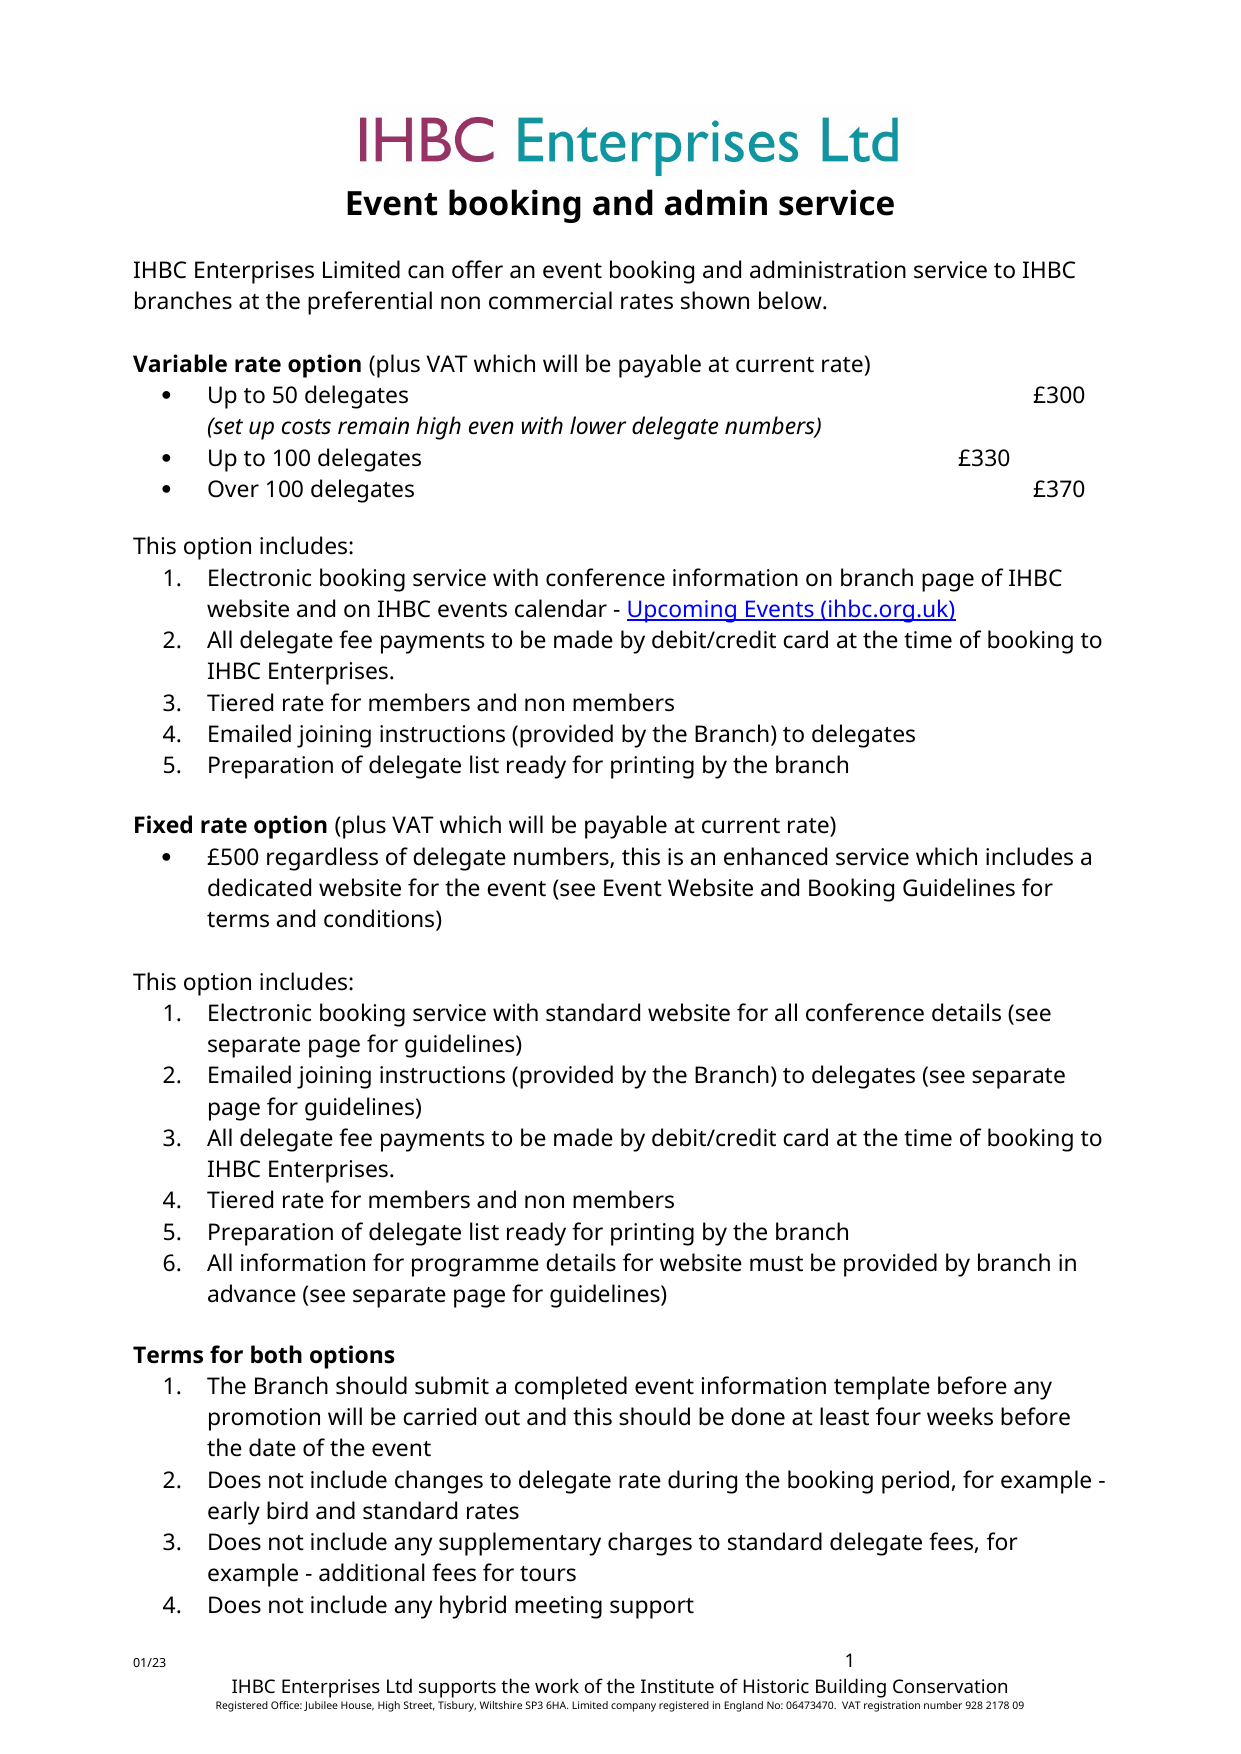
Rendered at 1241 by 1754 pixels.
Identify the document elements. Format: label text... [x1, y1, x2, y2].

list Tiered rate for members and non members [162, 1184, 1107, 1216]
text This option includes: [133, 966, 1107, 997]
text Terms for both options [133, 1339, 1107, 1370]
list Emailed joining instructions (provided by the Branch) to delegates (see separate page for guidelines) [162, 1059, 1107, 1122]
list Preparation of delegate list ready for printing by the branch [162, 749, 1107, 780]
list Electronic booking service with conference information on branch page of IHBC website and on IHBC events calendar - Upcoming Events (ihbc.org.uk) [162, 562, 1107, 624]
list The Branch should submit a completed event information template before any promotion will be carried out and this should be done at least four weeks before the date of the event [162, 1370, 1107, 1464]
list Over 100 delegates £370 [162, 473, 1107, 504]
text IHBC Enterprises Limited can offer an event booking and administration service to IHBC branches at the preferential non commercial rates shown below. [133, 254, 1107, 316]
list Up to 50 delegates £300 [162, 379, 1107, 410]
list Up to 100 delegates £330 [162, 441, 1107, 473]
list All delegate fee payments to be made by debit/credit card at the time of booking to IHBC Enterprises. [162, 1122, 1107, 1184]
list Tiered rate for members and non members [162, 687, 1107, 718]
list Does not include changes to delegate rate during the booking period, for example - early bird and standard rates [162, 1464, 1107, 1526]
text Fixed rate option (plus VAT which will be payable at current rate) [133, 809, 1107, 841]
text This option includes: [133, 530, 1107, 562]
text (set up costs remain high even with lower delegate numbers) [162, 410, 1107, 441]
list All information for programme details for website must be provided by branch in advance (see separate page for guidelines) [162, 1247, 1107, 1309]
list Electronic booking service with standard website for all conference details (see separate page for guidelines) [162, 997, 1107, 1059]
list £500 regardless of delegate numbers, this is an enhanced service which includes a dedicated website for the event (see Event Website and Booking Guidelines for terms and conditions) [162, 841, 1107, 934]
list All delegate fee payments to be made by debit/credit card at the time of booking to IHBC Enterprises. [162, 624, 1107, 687]
list Preparation of delegate list ready for printing by the branch [162, 1216, 1107, 1247]
list Does not include any supplementary charges to standard delegate fees, for example - additional fees for tours [162, 1526, 1107, 1589]
text Variable rate option (plus VAT which will be payable at current rate) [133, 348, 1107, 379]
list Does not include any hybrid meeting support [162, 1589, 1107, 1620]
list Emailed joining instructions (provided by the Branch) to delegates [162, 718, 1107, 749]
picture [349, 106, 914, 181]
